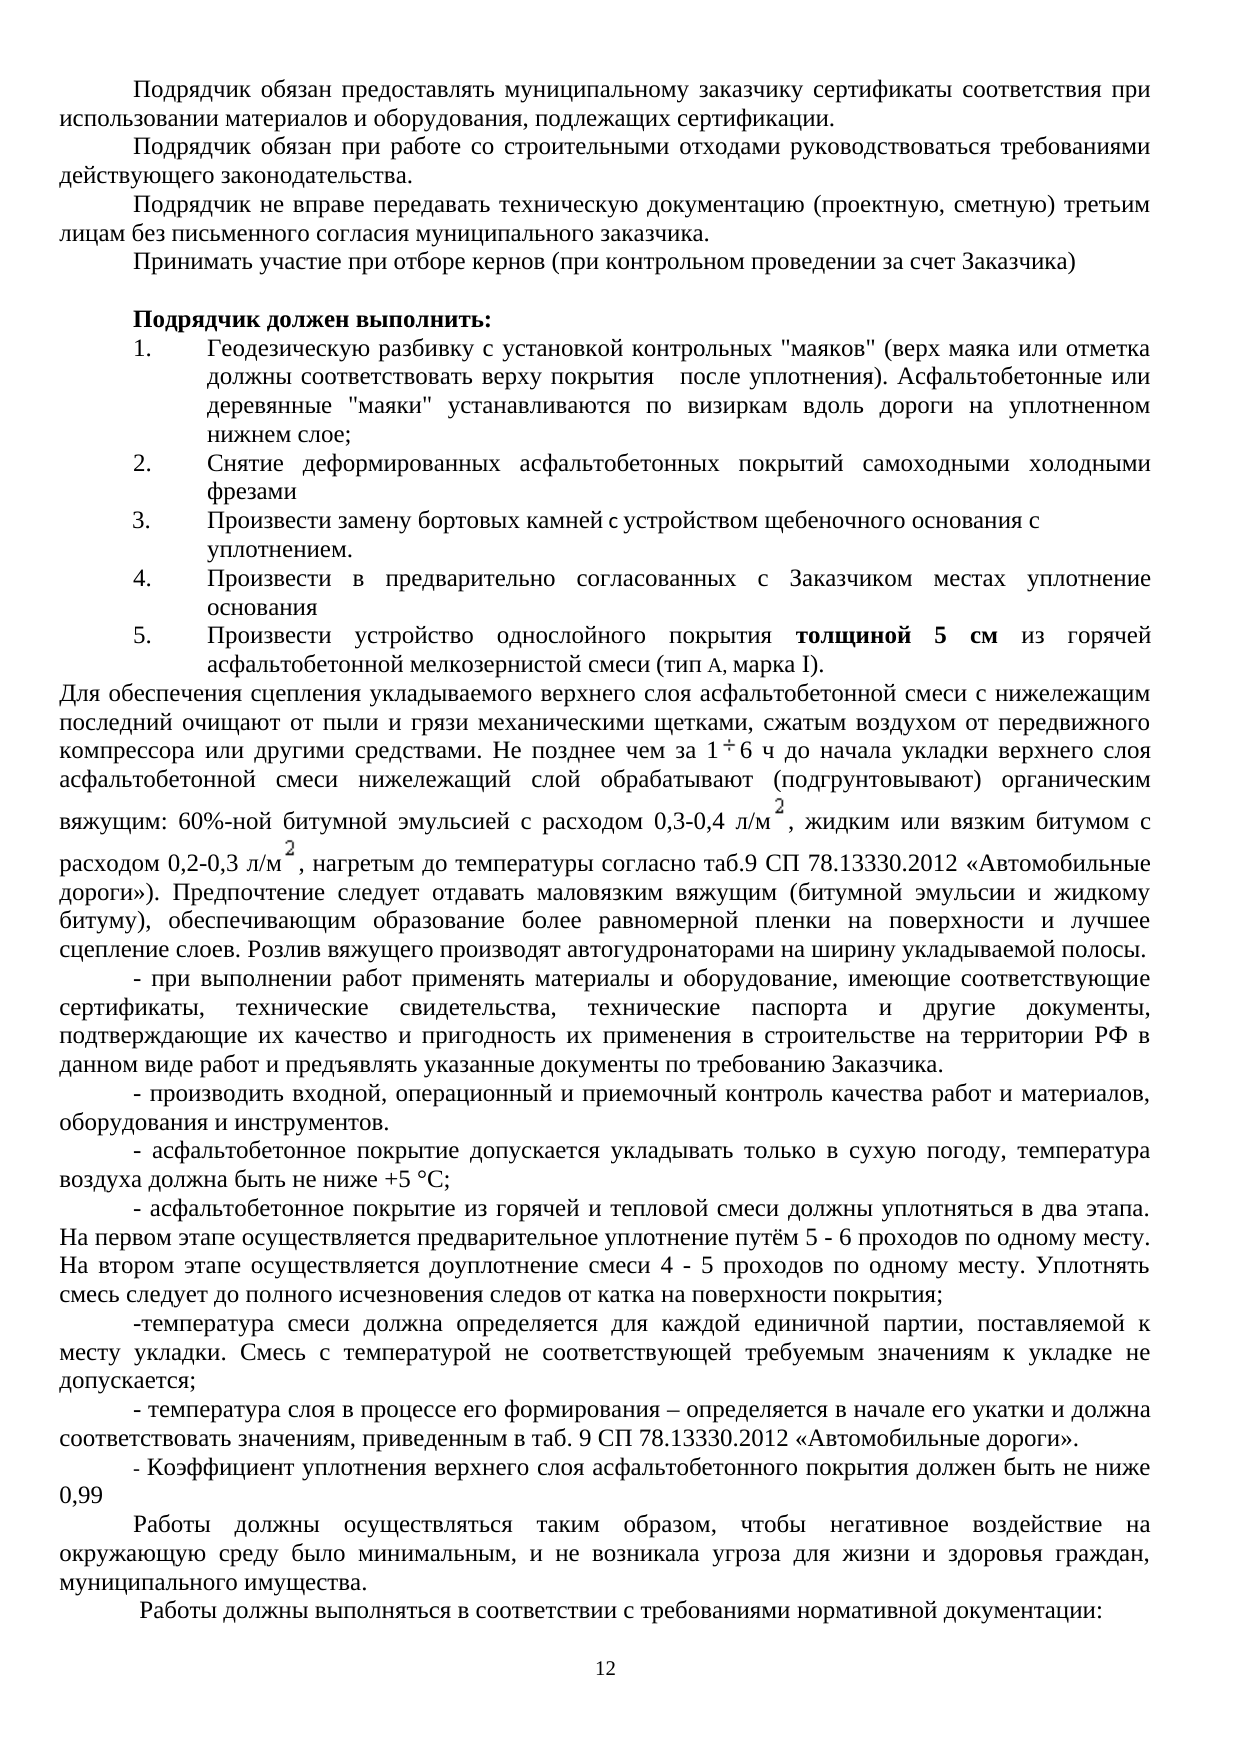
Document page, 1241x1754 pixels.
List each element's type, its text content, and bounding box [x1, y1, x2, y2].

text - асфальтобетонное покрытие допускается укладывать только в сухую погоду, температура воздуха должна быть не ниже +5 °С; [59, 1136, 1152, 1193]
text Подрядчик обязан предоставлять муниципальному заказчику сертификаты соответствия при использовании материалов и оборудования, подлежащих сертификации. [59, 74, 1152, 131]
text - при выполнении работ применять материалы и оборудование, имеющие соответствующие сертификаты, технические свидетельства, технические паспорта и другие документы, подтверждающие их качество и пригодность их применения в строительстве на территории РФ в данном виде работ и предъявлять указанные документы по требованию Заказчика. [59, 963, 1152, 1078]
text - температура слоя в процессе его формирования – определяется в начале его укатки и должна соответствовать значениям, приведенным в таб. 9 СП 78.13330.2012 «Автомобильные дороги». [59, 1394, 1152, 1452]
text Для обеспечения сцепления укладываемого верхнего слоя асфальтобетонной смеси с нижележащим последний очищают от пыли и грязи механическими щетками, сжатым воздухом от передвижного компрессора или другими средствами. Не позднее чем за 16 ч до начала укладки верхнего слоя асфальтобетонной смеси нижележащий слой обрабатывают (подгрунтовывают) органическим вяжущим: 60%-ной битумной эмульсией с расходом 0,3-0,4 л/м, жидким или вязким битумом с расходом 0,2-0,3 л/м, нагретым до температуры согласно таб.9 СП 78.13330.2012 «Автомобильные дороги»). Предпочтение следует отдавать маловязким вяжущим (битумной эмульсии и жидкому битуму), обеспечивающим образование более равномерной пленки на поверхности и лучшее сцепление слоев. Розлив вяжущего производят автогудронаторами на ширину укладываемой полосы. [59, 678, 1152, 963]
picture [281, 835, 299, 872]
list Геодезическую разбивку с установкой контрольных "маяков" (верх маяка или отметка должны соответствовать верху покрытия после уплотнения). Асфальтобетонные или деревянные "маяки" устанавливаются по визиркам вдоль дороги на уплотненном нижнем слое; [133, 333, 1152, 448]
text Подрядчик должен выполнить: [59, 304, 1152, 333]
text Подрядчик обязан при работе со строительными отходами руководствоваться требованиями действующего законодательства. [59, 131, 1152, 189]
list Произвести в предварительно согласованных с Заказчиком местах уплотнение основания [133, 563, 1152, 620]
list Снятие деформированных асфальтобетонных покрытий самоходными холодными фрезами [133, 448, 1152, 505]
text Подрядчик не вправе передавать техническую документацию (проектную, сметную) третьим лицам без письменного согласия муниципального заказчика. [59, 189, 1152, 246]
text Принимать участие при отборе кернов (при контрольном проведении за счет Заказчика) [59, 246, 1152, 275]
text - Коэффициент уплотнения верхнего слоя асфальтобетонного покрытия должен быть не ниже 0,99 [59, 1452, 1152, 1509]
text Работы должны выполняться в соответствии с требованиями нормативной документации: [59, 1596, 1152, 1624]
text - асфальтобетонное покрытие из горячей и тепловой смеси должны уплотняться в два этапа. На первом этапе осуществляется предварительное уплотнение путём 5 - 6 проходов по одному месту. На втором этапе осуществляется доуплотнение смеси 4 - 5 проходов по одному месту. Уплотнять смесь следует до полного исчезновения следов от катка на поверхности покрытия; [59, 1193, 1152, 1308]
text - производить входной, операционный и приемочный контроль качества работ и материалов, оборудования и инструментов. [59, 1078, 1152, 1136]
list Произвести устройство однослойного покрытия толщиной 5 см из горячей асфальтобетонной мелкозернистой смеси (тип А, марка I). [133, 620, 1152, 678]
text -температура смеси должна определяется для каждой единичной партии, поставляемой к месту укладки. Смесь с температурой не соответствующей требуемым значениям к укладке не допускается; [59, 1308, 1152, 1394]
text Работы должны осуществляться таким образом, чтобы негативное воздействие на окружающую среду было минимальным, и не возникала угроза для жизни и здоровья граждан, муниципального имущества. [59, 1509, 1152, 1596]
list Произвести замену бортовых камней с устройством щебеночного основания с уплотнением. [132, 505, 1152, 563]
picture [771, 792, 788, 830]
picture [719, 738, 740, 759]
